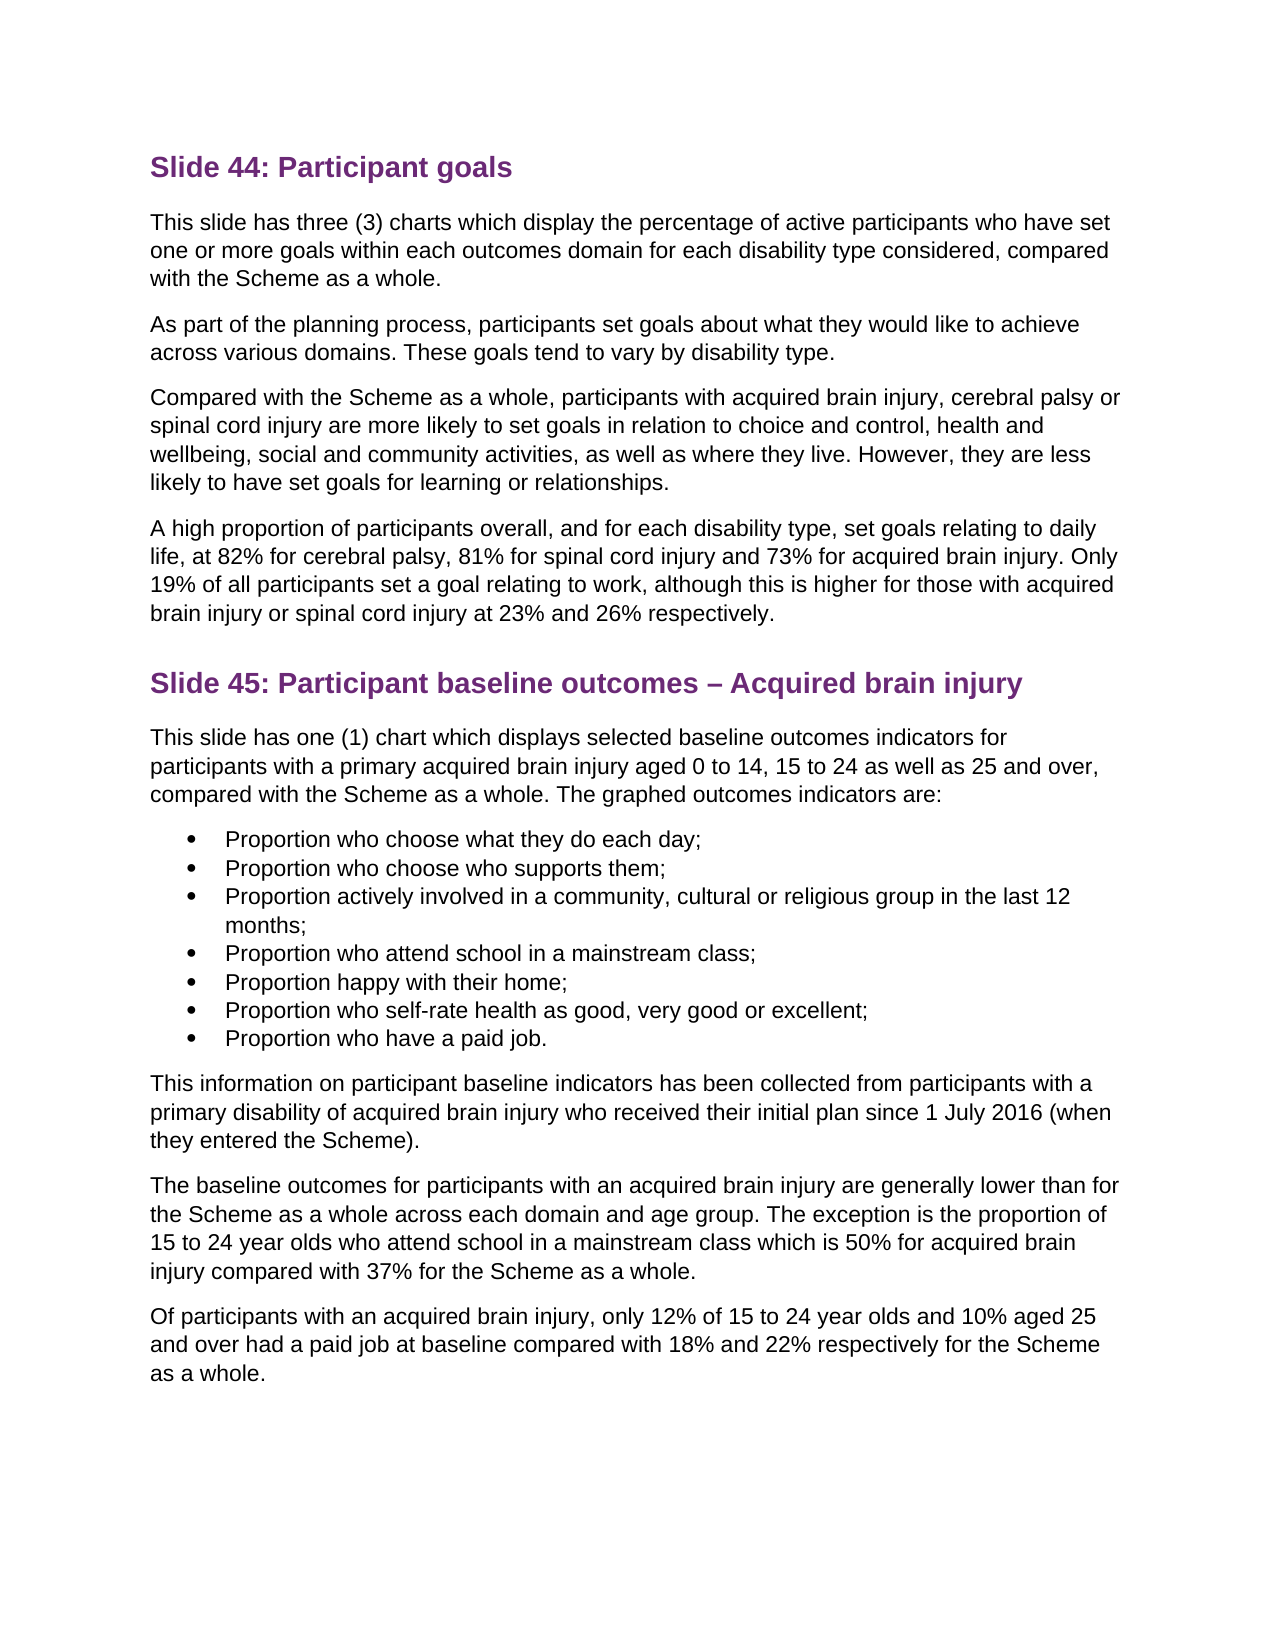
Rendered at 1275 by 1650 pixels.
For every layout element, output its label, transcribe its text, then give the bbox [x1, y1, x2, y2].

list Proportion who attend school in a mainstream class; [187, 940, 1125, 966]
text A high proportion of participants overall, and for each disability type, set goals relating to daily life, at 82% for cerebral palsy, 81% for spinal cord injury and 73% for acquired brain injury. Only 19% of all participants set a goal relating to work, although this is higher for those with acquired brain injury or spinal cord injury at 23% and 26% respectively. [150, 514, 1125, 626]
list Proportion who self-rate health as good, very good or excellent; [187, 997, 1125, 1023]
list Proportion who have a paid job. [187, 1025, 1125, 1052]
subtitle Slide 44: Participant goals [150, 150, 1125, 183]
list Proportion who choose who supports them; [187, 855, 1125, 881]
text This slide has three (3) charts which display the percentage of active participants who have set one or more goals within each outcomes domain for each disability type considered, compared with the Scheme as a whole. [150, 208, 1125, 292]
list Proportion actively involved in a community, cultural or religious group in the last 12 months; [187, 883, 1125, 938]
text Compared with the Scheme as a whole, participants with acquired brain injury, cerebral palsy or spinal cord injury are more likely to set goals in relation to choice and control, health and wellbeing, social and community activities, as well as where they live. However, they are less likely to have set goals for learning or relationships. [150, 384, 1125, 496]
text As part of the planning process, participants set goals about what they would like to achieve across various domains. These goals tend to vary by disability type. [150, 311, 1125, 365]
text This information on participant baseline indicators has been collected from participants with a primary disability of acquired brain injury who received their initial plan since 1 July 2016 (when they entered the Scheme). [150, 1070, 1125, 1154]
text This slide has one (1) chart which displays selected baseline outcomes indicators for participants with a primary acquired brain injury aged 0 to 14, 15 to 24 as well as 25 and over, compared with the Scheme as a whole. The graphed outcomes indicators are: [150, 724, 1125, 807]
text Of participants with an acquired brain injury, only 12% of 15 to 24 year olds and 10% aged 25 and over had a paid job at baseline compared with 18% and 22% respectively for the Scheme as a whole. [150, 1303, 1125, 1386]
subtitle Slide 45: Participant baseline outcomes – Acquired brain injury [150, 666, 1125, 699]
list Proportion who choose what they do each day; [187, 826, 1125, 853]
list Proportion happy with their home; [187, 968, 1125, 995]
text The baseline outcomes for participants with an acquired brain injury are generally lower than for the Scheme as a whole across each domain and age group. The exception is the proportion of 15 to 24 year olds who attend school in a mainstream class which is 50% for acquired brain injury compared with 37% for the Scheme as a whole. [150, 1172, 1125, 1284]
